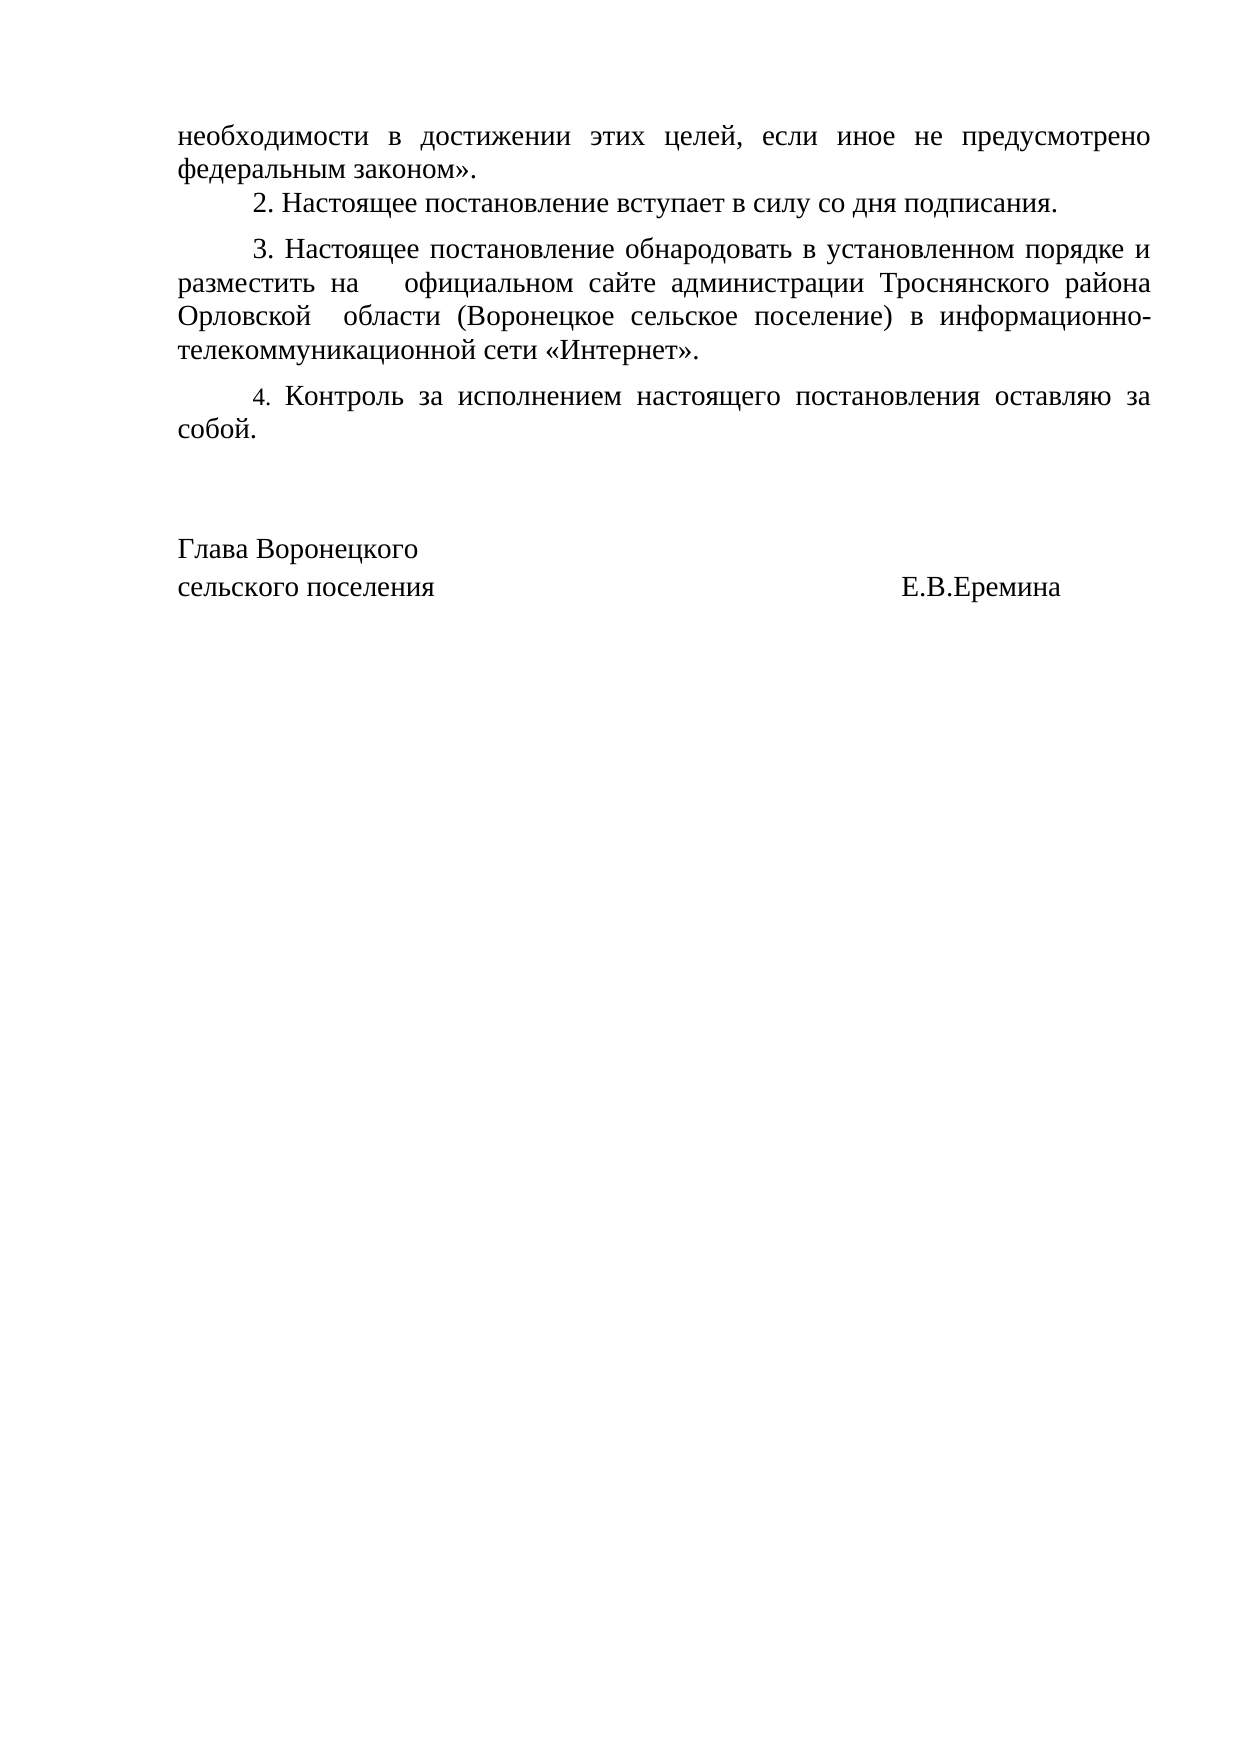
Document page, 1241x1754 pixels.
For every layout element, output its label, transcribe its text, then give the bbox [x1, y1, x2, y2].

text Глава Воронецкого [177, 528, 1152, 566]
text 4. Контроль за исполнением настоящего постановления оставляю за собой. [177, 378, 1152, 445]
text 3. Настоящее постановление обнародовать в установленном порядке и разместить на официальном сайте администрации Троснянского района Орловской области (Воронецкое сельское поселение) в информационно-телекоммуникационной сети «Интернет». [177, 231, 1152, 365]
text 2. Настоящее постановление вступает в силу со дня подписания. [177, 185, 1152, 219]
text сельского поселения Е.В.Еремина [177, 566, 1152, 603]
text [177, 118, 1152, 185]
